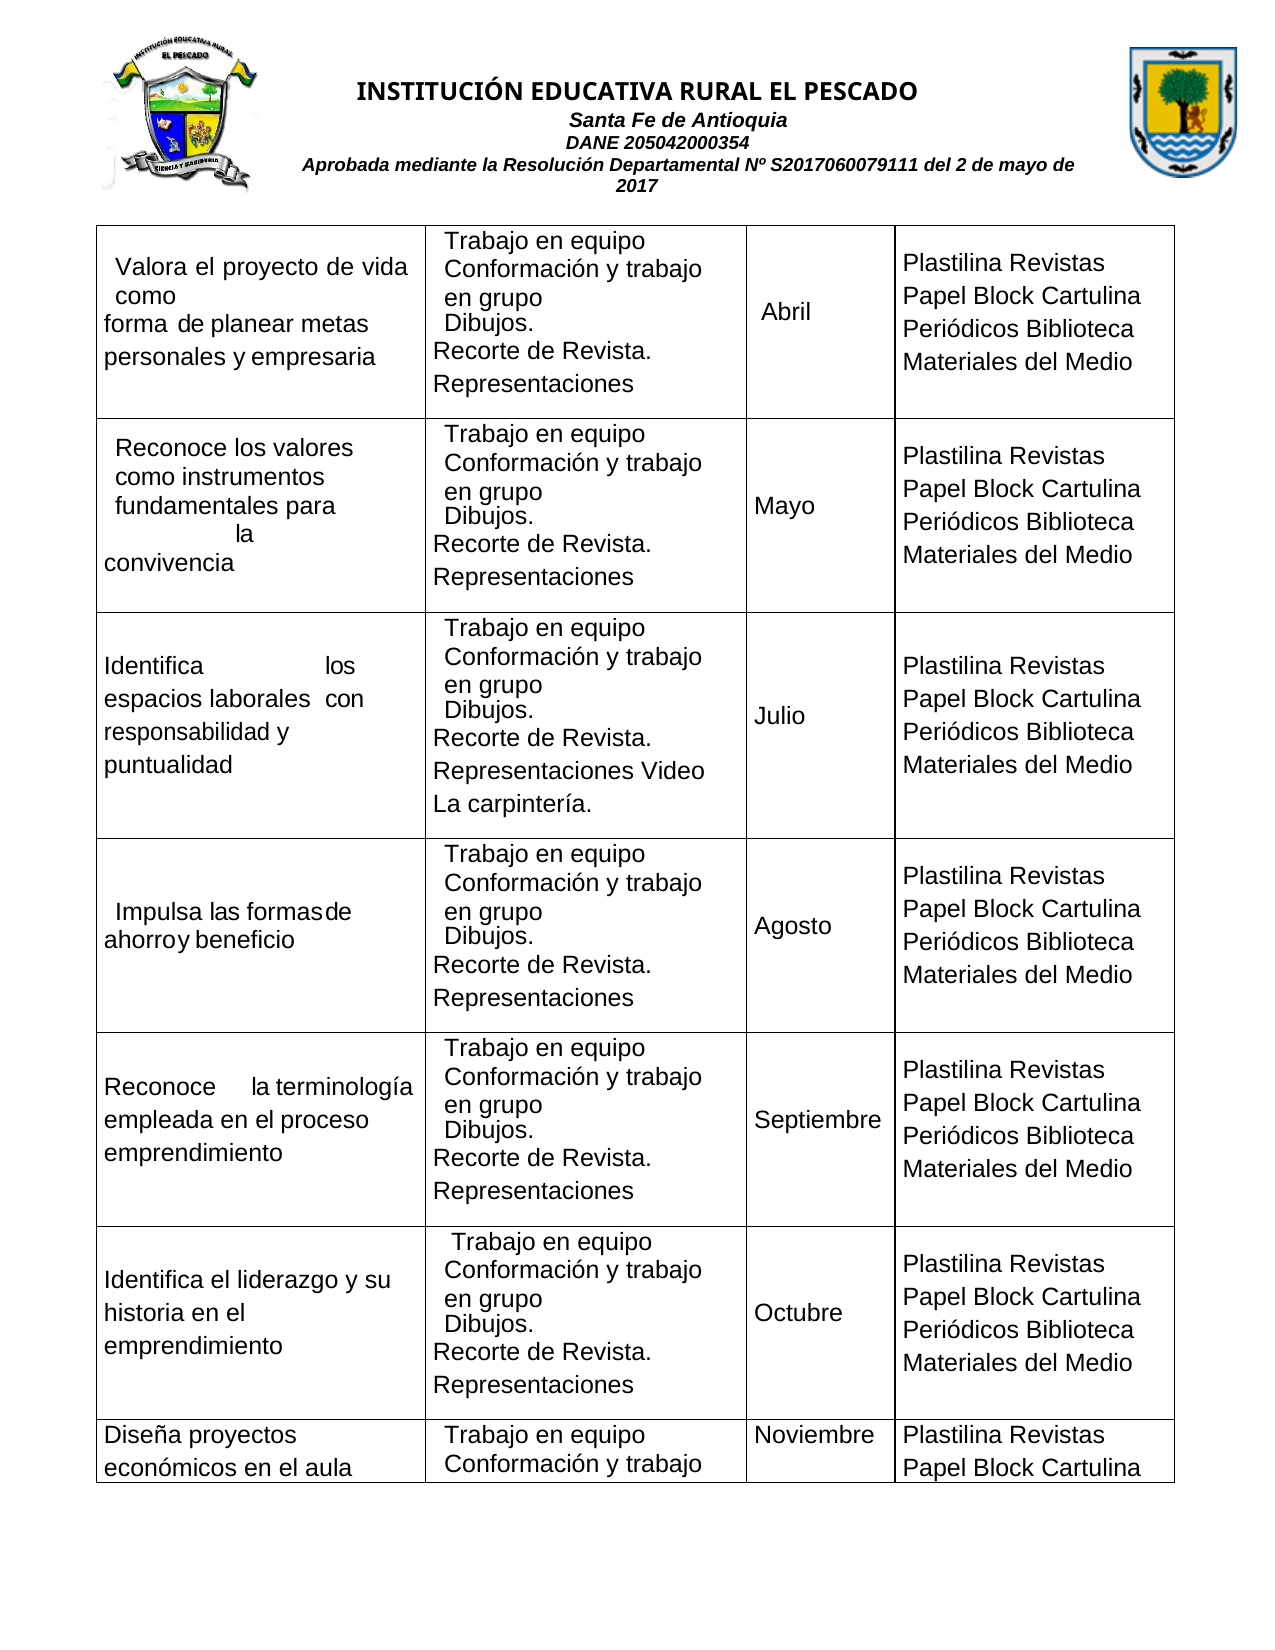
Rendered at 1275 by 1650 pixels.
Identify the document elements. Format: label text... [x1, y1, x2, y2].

table_cell Trabajo en equipo Conformación y trabajo en grupo Dibujos. Recorte de Revista. Representaciones [426, 1227, 746, 1419]
table_cell Septiembre [747, 1033, 894, 1226]
table_cell Reconoce los valores como instrumentos fundamentales para la convivencia [97, 419, 425, 612]
table_cell Octubre [747, 1227, 894, 1419]
table_cell Julio [747, 613, 894, 838]
table_cell Trabajo en equipo Conformación y trabajo en grupo Dibujos. Recorte de Revista. Representaciones Video La carpintería. [426, 613, 746, 838]
table_cell Mayo [747, 419, 894, 612]
table_cell Impulsa las formas de ahorro y beneficio [97, 839, 425, 1032]
table_cell Valora el proyecto de vida como forma de planear metas personales y empresaria [97, 226, 425, 418]
table_cell Plastilina Revistas Papel Block Cartulina Periódicos Biblioteca Materiales del Medio [896, 1033, 1174, 1226]
table_cell Plastilina Revistas Papel Block Cartulina Periódicos Biblioteca Materiales del Medio [896, 613, 1174, 838]
table_cell Reconoce la terminología empleada en el proceso emprendimiento [97, 1033, 425, 1226]
table_cell Noviembre [747, 1420, 894, 1482]
table_cell Plastilina Revistas Papel Block Cartulina Periódicos Biblioteca Materiales del Medio [896, 1227, 1174, 1419]
table_cell Plastilina Revistas Papel Block Cartulina Periódicos Biblioteca Materiales del Medio [896, 839, 1174, 1032]
table_cell Trabajo en equipo Conformación y trabajo en grupo Dibujos. Recorte de Revista. Representaciones [426, 226, 746, 418]
picture [101, 21, 272, 213]
table_cell Diseña proyectos económicos en el aula siguiendo estructuras [97, 1420, 425, 1482]
table_cell Abril [747, 226, 894, 418]
table_cell Trabajo en equipo Conformación y trabajo en grupo Dibujos. Recorte de Revista. Representaciones [426, 419, 746, 612]
table_cell Trabajo en equipo Conformación y trabajo en grupo Dibujos. Recorte de Revista. Representaciones [426, 839, 746, 1032]
table_cell Identifica los espacios laborales con responsabilidad y puntualidad [97, 613, 425, 838]
table_cell Trabajo en equipo Conformación y trabajo en grupo Dibujos. Recorte de Revista. Representaciones [426, 1033, 746, 1226]
table_cell Agosto [747, 839, 894, 1032]
table_cell Plastilina Revistas Papel Block Cartulina Periódicos Biblioteca Materiales del Medio [896, 419, 1174, 612]
table_cell Identifica el liderazgo y su historia en el emprendimiento [97, 1227, 425, 1419]
picture [1129, 47, 1238, 178]
table_cell Trabajo en equipo Conformación y trabajo en grupo Dibujos. Recorte de Revista. Representaciones [426, 1420, 746, 1482]
table_cell Plastilina Revistas Papel Block Cartulina Periódicos Biblioteca Materiales del Medio [896, 1420, 1174, 1482]
table_cell Plastilina Revistas Papel Block Cartulina Periódicos Biblioteca Materiales del Medio [896, 226, 1174, 418]
